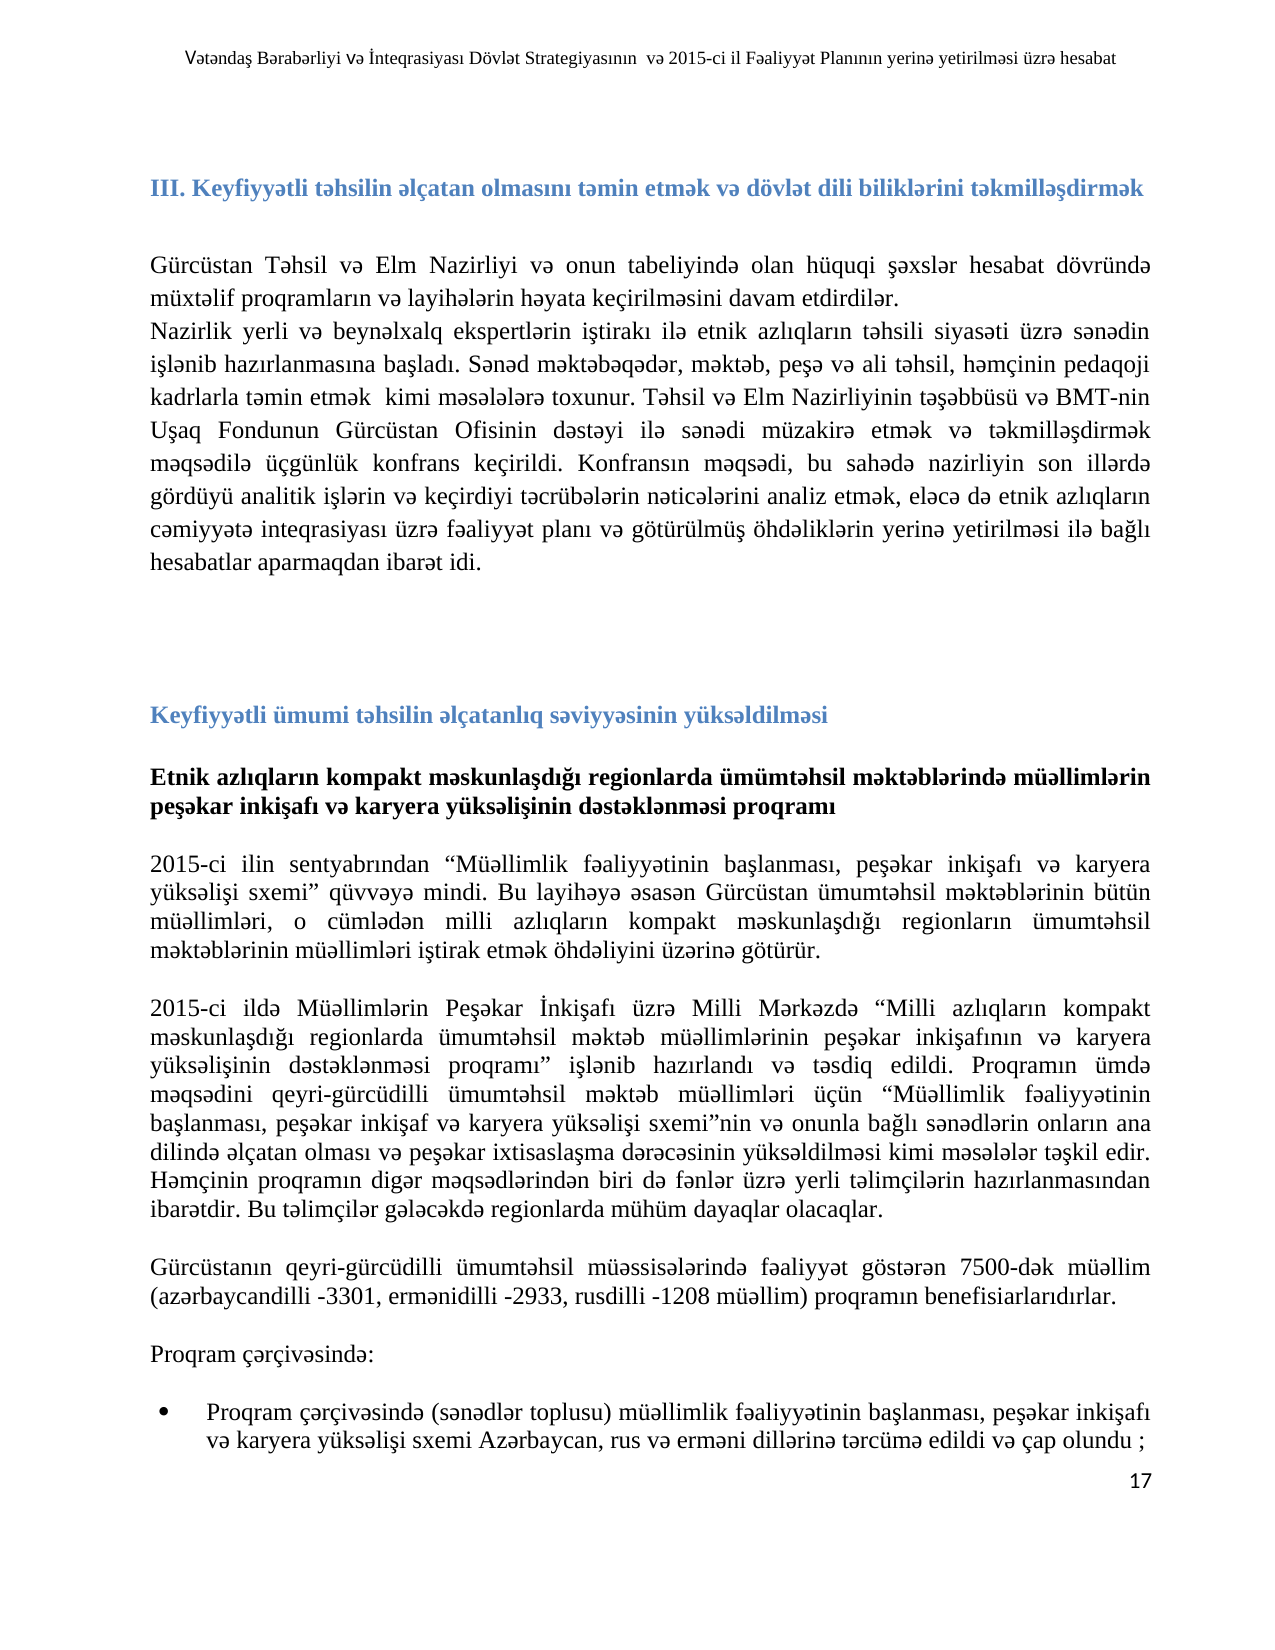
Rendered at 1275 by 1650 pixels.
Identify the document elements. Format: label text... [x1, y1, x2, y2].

text Nazirlik yerli və beynəlxalq ekspertlərin iştirakı ilə etnik azlıqların təhsili siyasəti üzrə sənədin işlənib hazırlanmasına başladı. Sənəd məktəbəqədər, məktəb, peşə və ali təhsil, həmçinin pedaqoji kadrlarla təmin etmək kimi məsələlərə toxunur. Təhsil və Elm Nazirliyinin təşəbbüsü və BMT-nin Uşaq Fondunun Gürcüstan Ofisinin dəstəyi ilə sənədi müzakirə etmək və təkmilləşdirmək məqsədilə üçgünlük konfrans keçirildi. Konfransın məqsədi, bu sahədə nazirliyin son illərdə gördüyü analitik işlərin və keçirdiyi təcrübələrin nəticələrini analiz etmək, eləcə də etnik azlıqların cəmiyyətə inteqrasiyası üzrə fəaliyyət planı və götürülmüş öhdəliklərin yerinə yetirilməsi ilə bağlı hesabatlar aparmaqdan ibarət idi. [150, 316, 1152, 576]
list Proqram çərçivəsində (sənədlər toplusu) müəllimlik fəaliyyətinin başlanması, peşəkar inkişafı və karyera yüksəlişi sxemi Azərbaycan, rus və erməni dillərinə tərcümə edildi və çap olundu ; [159, 1397, 1152, 1454]
text 2015-ci ildə Müəllimlərin Peşəkar İnkişafı üzrə Milli Mərkəzdə “Milli azlıqların kompakt məskunlaşdığı regionlarda ümumtəhsil məktəb müəllimlərinin peşəkar inkişafının və karyera yüksəlişinin dəstəklənməsi proqramı” işlənib hazırlandı və təsdiq edildi. Proqramın ümdə məqsədini qeyri-gürcüdilli ümumtəhsil məktəb müəllimləri üçün “Müəllimlik fəaliyyətinin başlanması, peşəkar inkişaf və karyera yüksəlişi sxemi”nin və onunla bağlı sənədlərin onların ana dilində əlçatan olması və peşəkar ixtisaslaşma dərəcəsinin yüksəldilməsi kimi məsələlər təşkil edir. Həmçinin proqramın digər məqsədlərindən biri də fənlər üzrə yerli təlimçilərin hazırlanmasından ibarətdir. Bu təlimçilər gələcəkdə regionlarda mühüm dayaqlar olacaqlar. [150, 993, 1152, 1223]
text Gürcüstanın qeyri-gürcüdilli ümumtəhsil müəssisələrində fəaliyyət göstərən 7500-dək müəllim (azərbaycandilli -3301, ermənidilli -2933, rusdilli -1208 müəllim) proqramın benefisiarlarıdırlar. [150, 1252, 1152, 1309]
text Proqram çərçivəsində: [150, 1339, 1152, 1367]
subtitle III. Keyfiyyətli təhsilin əlçatan olmasını təmin etmək və dövlət dili biliklərini təkmilləşdirmək [150, 173, 1152, 202]
text 2015-ci ilin sentyabrından “Müəllimlik fəaliyyətinin başlanması, peşəkar inkişafı və karyera yüksəlişi sxemi” qüvvəyə mindi. Bu layihəyə əsasən Gürcüstan ümumtəhsil məktəblərinin bütün müəllimləri, o cümlədən milli azlıqların kompakt məskunlaşdığı regionların ümumtəhsil məktəblərinin müəllimləri iştirak etmək öhdəliyini üzərinə götürür. [150, 849, 1152, 964]
text Etnik azlıqların kompakt məskunlaşdığı regionlarda ümümtəhsil məktəblərində müəllimlərin peşəkar inkişafı və karyera yüksəlişinin dəstəklənməsi proqramı [150, 762, 1152, 819]
subtitle Keyfiyyətli ümumi təhsilin əlçatanlıq səviyyəsinin yüksəldilməsi [150, 700, 1152, 729]
text Gürcüstan Təhsil və Elm Nazirliyi və onun tabeliyində olan hüquqi şəxslər hesabat dövründə müxtəlif proqramların və layihələrin həyata keçirilməsini davam etdirdilər. [150, 250, 1152, 312]
